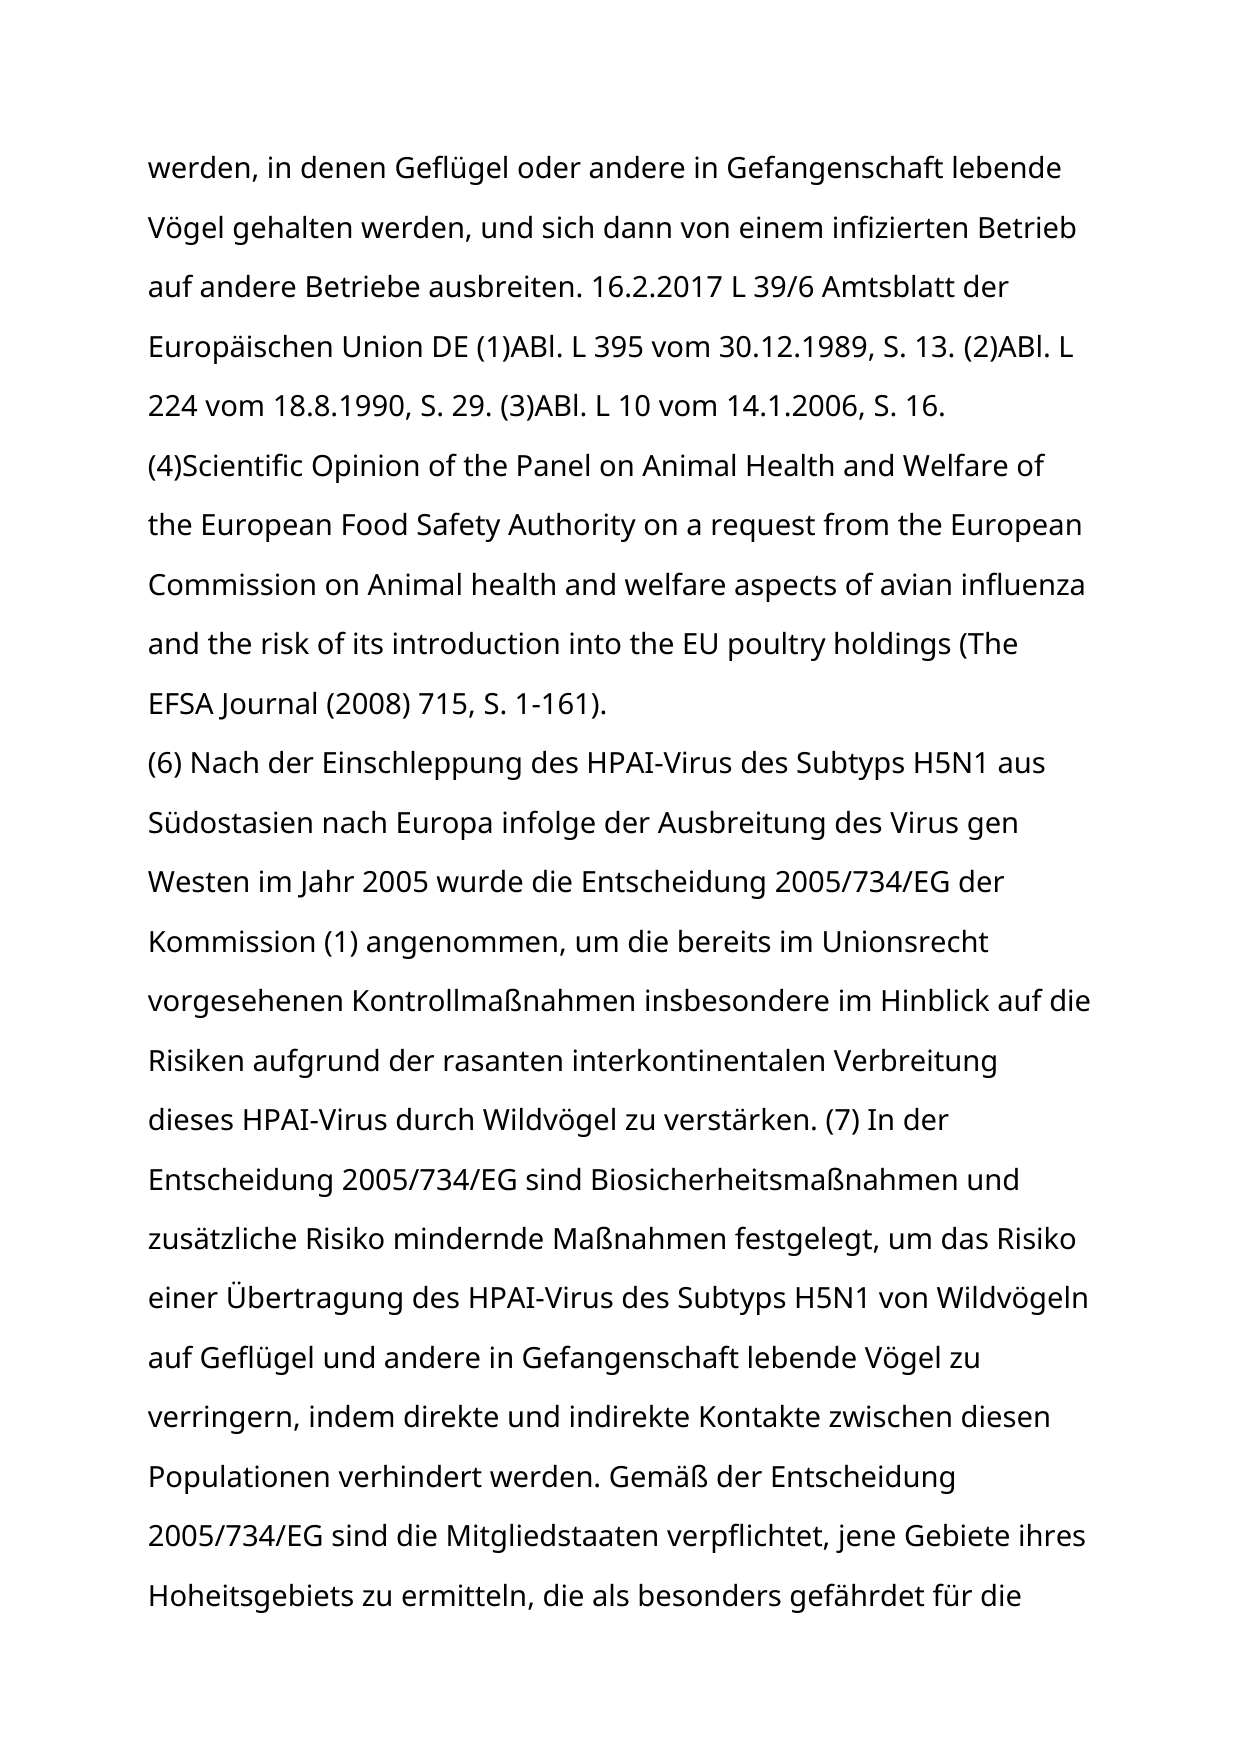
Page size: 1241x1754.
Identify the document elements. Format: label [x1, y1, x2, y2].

text [148, 148, 1093, 723]
text [148, 742, 1093, 1615]
